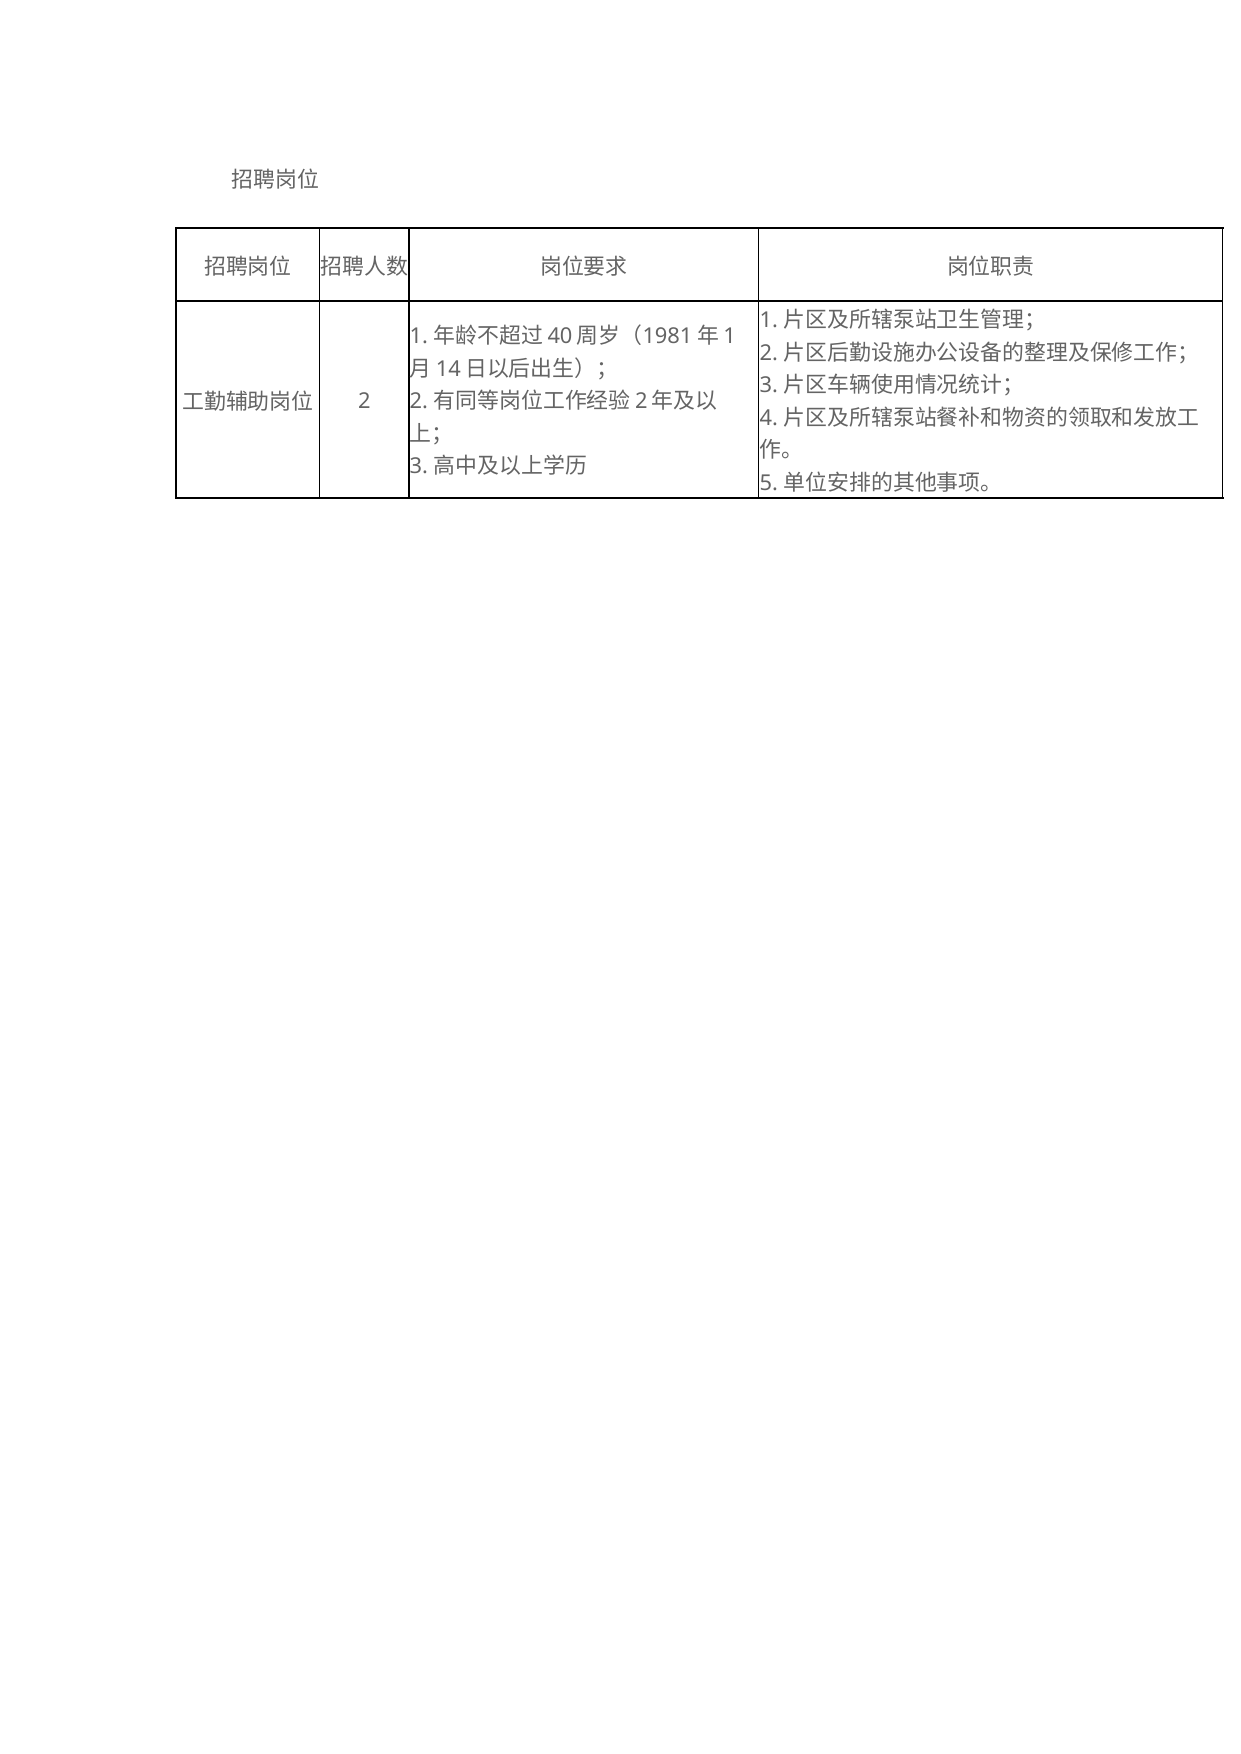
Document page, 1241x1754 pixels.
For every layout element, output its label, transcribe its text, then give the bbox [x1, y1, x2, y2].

table_header 招聘人数 [320, 229, 408, 300]
table_cell 1. 片区及所辖泵站卫生管理； 2. 片区后勤设施办公设备的整理及保修工作； 3. 片区车辆使用情况统计； 4. 片区及所辖泵站餐补和物资的领取和发放工作。 5. 单位安排的其他事项。 [759, 302, 1222, 497]
table_header 岗位职责 [759, 229, 1222, 300]
table_header 招聘岗位 [177, 229, 319, 300]
table_cell 工勤辅助岗位 [177, 302, 319, 497]
table_header 岗位要求 [410, 229, 758, 300]
table_cell 1. 年龄不超过40周岁（1981年1月14日以后出生）； 2. 有同等岗位工作经验2年及以上； 3. 高中及以上学历 [410, 302, 758, 497]
text 招聘岗位 [187, 162, 1053, 194]
table_cell 2 [320, 302, 408, 497]
